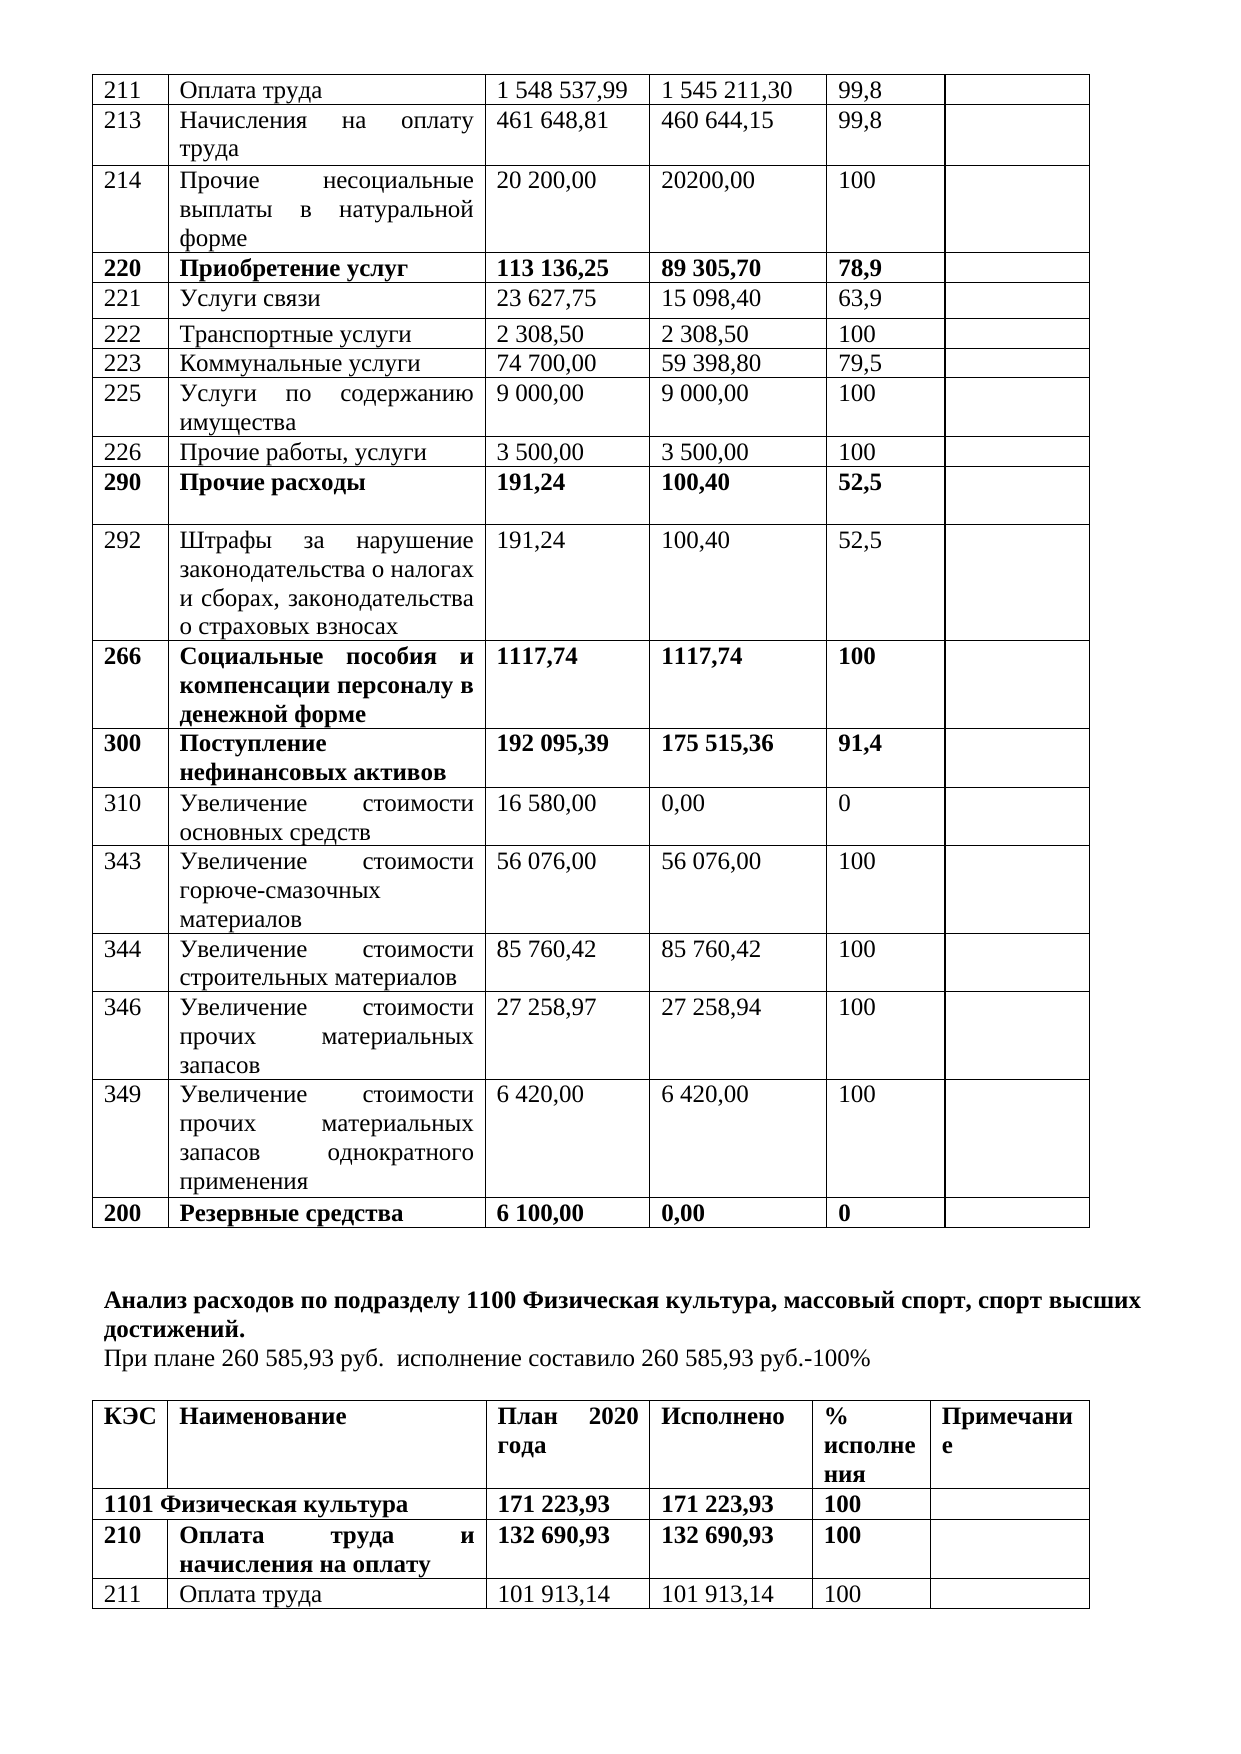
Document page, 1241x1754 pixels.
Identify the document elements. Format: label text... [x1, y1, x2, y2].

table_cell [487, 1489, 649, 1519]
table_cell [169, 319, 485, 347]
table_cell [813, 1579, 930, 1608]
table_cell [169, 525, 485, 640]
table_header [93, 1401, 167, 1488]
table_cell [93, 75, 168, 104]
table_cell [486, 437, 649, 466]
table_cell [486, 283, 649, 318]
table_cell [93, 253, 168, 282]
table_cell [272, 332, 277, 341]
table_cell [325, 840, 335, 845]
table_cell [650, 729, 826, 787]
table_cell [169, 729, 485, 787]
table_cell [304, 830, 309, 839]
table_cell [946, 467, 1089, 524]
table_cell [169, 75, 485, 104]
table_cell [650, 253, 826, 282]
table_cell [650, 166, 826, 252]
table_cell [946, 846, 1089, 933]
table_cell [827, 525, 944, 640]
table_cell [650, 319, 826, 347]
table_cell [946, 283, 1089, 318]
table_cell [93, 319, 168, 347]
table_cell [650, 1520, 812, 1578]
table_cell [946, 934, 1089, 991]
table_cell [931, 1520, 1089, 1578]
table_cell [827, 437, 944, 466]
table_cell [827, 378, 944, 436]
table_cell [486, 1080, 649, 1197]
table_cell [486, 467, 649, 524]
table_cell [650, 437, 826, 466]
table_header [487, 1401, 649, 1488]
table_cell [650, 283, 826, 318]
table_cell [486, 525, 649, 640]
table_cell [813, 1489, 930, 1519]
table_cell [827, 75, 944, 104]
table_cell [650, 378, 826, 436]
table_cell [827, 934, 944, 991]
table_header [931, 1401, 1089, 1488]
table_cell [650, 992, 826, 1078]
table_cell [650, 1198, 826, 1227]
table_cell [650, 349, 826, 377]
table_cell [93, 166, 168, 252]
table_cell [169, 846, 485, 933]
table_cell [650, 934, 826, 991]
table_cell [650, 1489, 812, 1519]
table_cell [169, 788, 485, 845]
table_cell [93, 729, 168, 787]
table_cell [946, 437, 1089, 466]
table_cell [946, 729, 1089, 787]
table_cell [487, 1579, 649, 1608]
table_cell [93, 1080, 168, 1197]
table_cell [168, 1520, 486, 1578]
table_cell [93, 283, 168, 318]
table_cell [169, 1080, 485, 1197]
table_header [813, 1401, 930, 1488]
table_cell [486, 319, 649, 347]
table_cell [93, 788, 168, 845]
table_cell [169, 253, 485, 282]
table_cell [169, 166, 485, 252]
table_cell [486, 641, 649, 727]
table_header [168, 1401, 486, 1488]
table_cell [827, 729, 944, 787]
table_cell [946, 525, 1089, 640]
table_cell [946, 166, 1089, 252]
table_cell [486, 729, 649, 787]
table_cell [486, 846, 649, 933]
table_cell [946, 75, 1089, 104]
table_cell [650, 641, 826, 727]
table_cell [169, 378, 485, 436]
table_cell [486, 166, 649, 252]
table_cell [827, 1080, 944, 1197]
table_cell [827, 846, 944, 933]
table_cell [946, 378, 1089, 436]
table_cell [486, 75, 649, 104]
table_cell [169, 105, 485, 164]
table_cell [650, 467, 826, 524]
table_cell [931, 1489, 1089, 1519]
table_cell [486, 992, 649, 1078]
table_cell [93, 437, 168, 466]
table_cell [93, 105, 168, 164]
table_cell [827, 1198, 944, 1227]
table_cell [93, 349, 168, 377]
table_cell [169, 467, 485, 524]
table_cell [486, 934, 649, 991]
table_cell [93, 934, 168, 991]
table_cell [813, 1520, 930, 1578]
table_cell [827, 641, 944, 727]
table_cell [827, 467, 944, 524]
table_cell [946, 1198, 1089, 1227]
text При плане 260 585,93 руб. исполнение составило 260 585,93 руб.-100% [103, 1343, 1167, 1372]
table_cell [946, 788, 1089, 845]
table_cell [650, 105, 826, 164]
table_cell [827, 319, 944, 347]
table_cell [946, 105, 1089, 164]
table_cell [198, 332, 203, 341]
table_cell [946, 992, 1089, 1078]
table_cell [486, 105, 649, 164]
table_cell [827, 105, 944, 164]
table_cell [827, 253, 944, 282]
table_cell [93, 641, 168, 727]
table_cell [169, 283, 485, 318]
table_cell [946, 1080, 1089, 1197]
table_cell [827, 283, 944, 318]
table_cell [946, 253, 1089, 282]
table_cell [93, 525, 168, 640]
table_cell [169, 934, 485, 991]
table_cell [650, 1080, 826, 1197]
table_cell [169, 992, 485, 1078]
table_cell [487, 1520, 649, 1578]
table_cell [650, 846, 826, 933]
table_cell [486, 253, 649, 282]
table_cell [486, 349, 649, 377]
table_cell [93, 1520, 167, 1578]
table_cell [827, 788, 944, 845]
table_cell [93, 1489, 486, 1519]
text Анализ расходов по подразделу 1100 Физическая культура, массовый спорт, спорт высших достижений. [103, 1285, 1167, 1343]
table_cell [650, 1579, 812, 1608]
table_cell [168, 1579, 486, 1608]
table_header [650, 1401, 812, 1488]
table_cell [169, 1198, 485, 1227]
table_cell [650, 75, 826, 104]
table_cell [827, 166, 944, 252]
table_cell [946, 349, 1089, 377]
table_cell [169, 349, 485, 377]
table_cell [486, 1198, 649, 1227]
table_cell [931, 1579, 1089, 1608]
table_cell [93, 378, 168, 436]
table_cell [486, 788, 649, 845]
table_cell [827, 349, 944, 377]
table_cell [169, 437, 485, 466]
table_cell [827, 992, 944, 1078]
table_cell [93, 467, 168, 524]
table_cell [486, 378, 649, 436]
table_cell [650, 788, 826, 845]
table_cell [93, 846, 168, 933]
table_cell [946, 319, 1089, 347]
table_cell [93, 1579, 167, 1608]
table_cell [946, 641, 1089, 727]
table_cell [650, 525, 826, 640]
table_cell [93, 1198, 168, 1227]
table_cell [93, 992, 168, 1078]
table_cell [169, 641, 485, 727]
